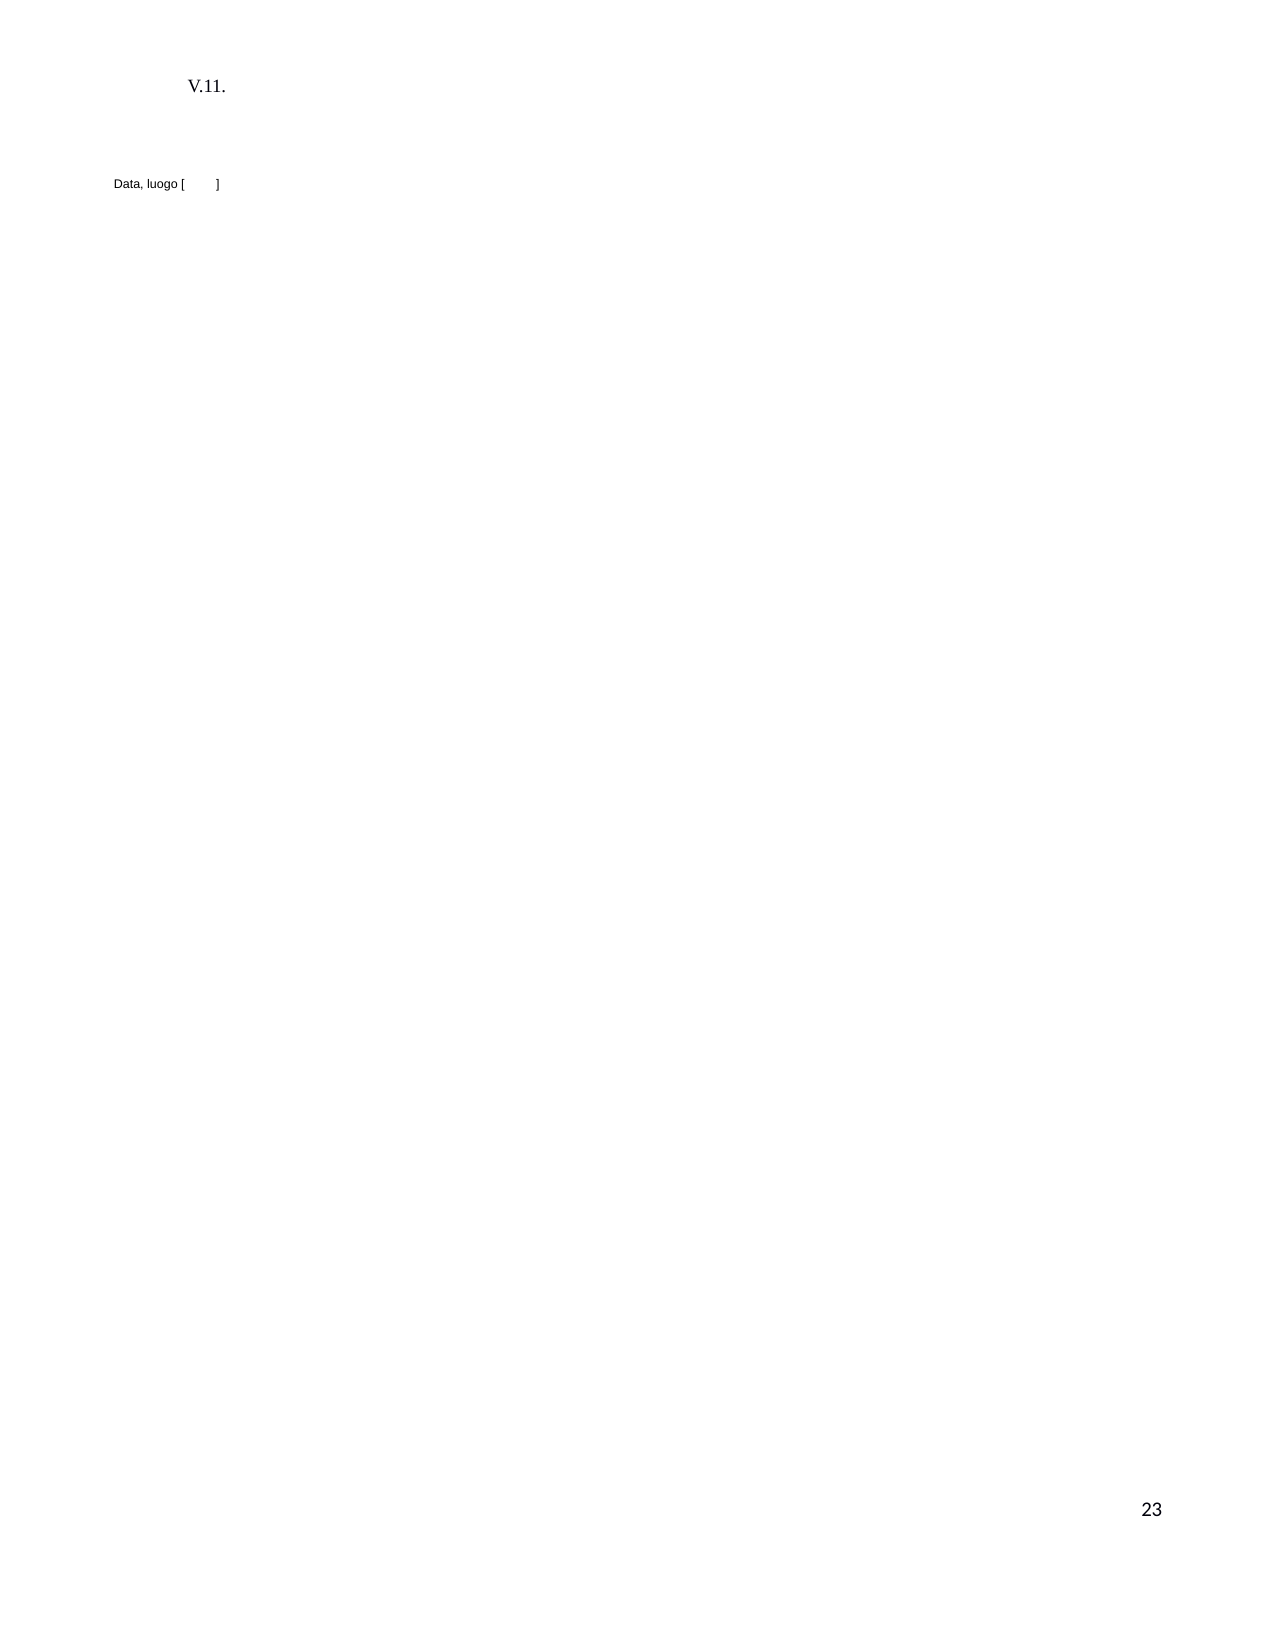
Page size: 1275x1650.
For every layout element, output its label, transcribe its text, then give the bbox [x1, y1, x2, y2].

text Data, luogo [ ] [114, 177, 1137, 191]
